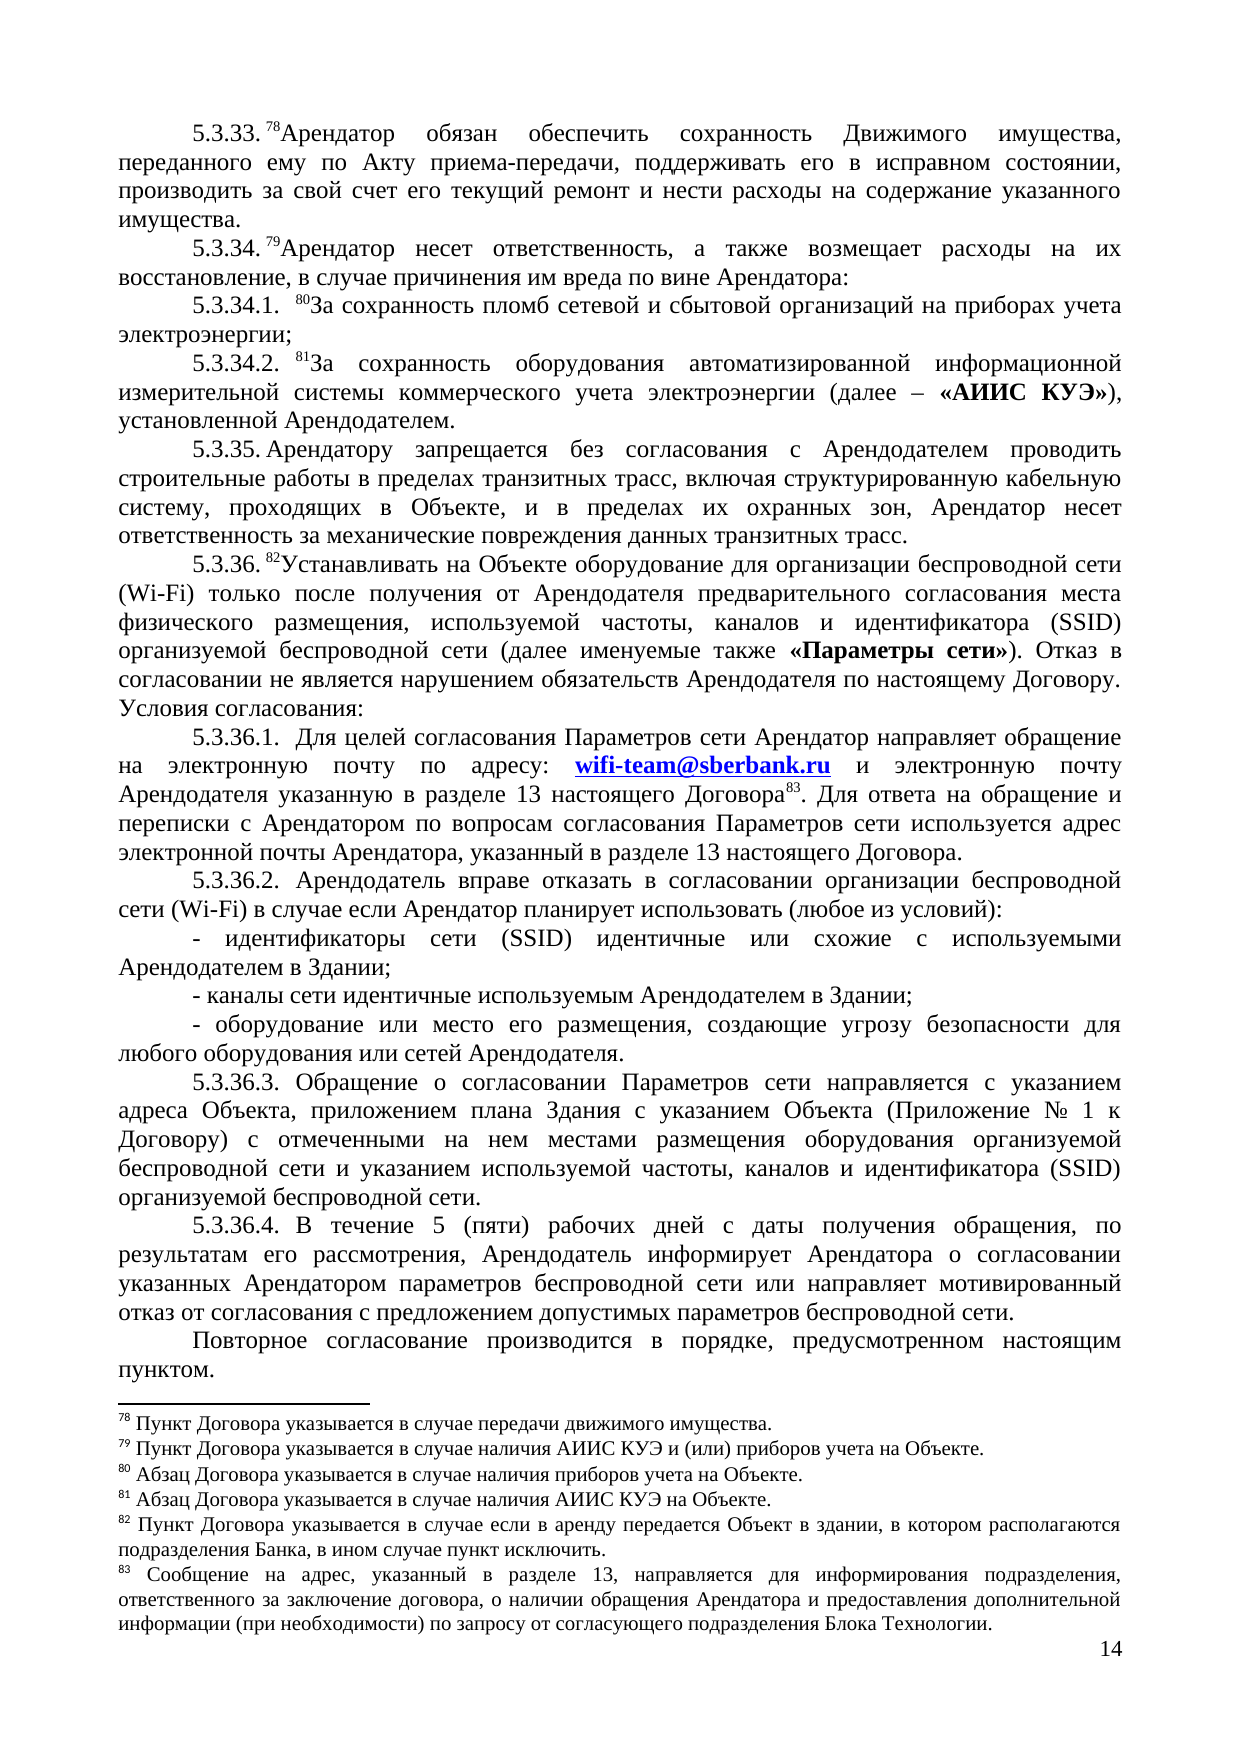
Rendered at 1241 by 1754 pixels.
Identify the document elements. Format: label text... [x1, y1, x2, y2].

list За сохранность пломб сетевой и сбытовой организаций на приборах учета электроэнергии; [118, 291, 1122, 348]
list За сохранность оборудования автоматизированной информационной измерительной системы коммерческого учета электроэнергии (далее – «АИИС КУЭ»), установленной Арендодателем. [118, 348, 1122, 434]
list В течение 5 (пяти) рабочих дней с даты получения обращения, по результатам его рассмотрения, Арендодатель информирует Арендатора о согласовании указанных Арендатором параметров беспроводной сети или направляет мотивированный отказ от согласования с предложением допустимых параметров беспроводной сети. [118, 1211, 1122, 1326]
list Арендодатель вправе отказать в согласовании организации беспроводной сети (Wi-Fi) в случае если Арендатор планирует использовать (любое из условий): [118, 866, 1122, 923]
list - каналы сети идентичные используемым Арендодателем в Здании; [118, 981, 1122, 1009]
list Арендатору запрещается без согласования с Арендодателем проводить строительные работы в пределах транзитных трасс, включая структурированную кабельную систему, проходящих в Объекте, и в пределах их охранных зон, Арендатор несет ответственность за механические повреждения данных транзитных трасс. [118, 434, 1122, 549]
list Арендатор несет ответственность, а также возмещает расходы на их восстановление, в случае причинения им вреда по вине Арендатора: [118, 233, 1122, 291]
list Для целей согласования Параметров сети Арендатор направляет обращение на электронную почту по адресу: wifi-team@sberbank.ru и электронную почту Арендодателя указанную в разделе 13 настоящего Договора. Для ответа на обращение и переписки с Арендатором по вопросам согласования Параметров сети используется адрес электронной почты Арендатора, указанный в разделе 13 настоящего Договора. [118, 722, 1122, 866]
list - оборудование или место его размещения, создающие угрозу безопасности для любого оборудования или сетей Арендодателя. [118, 1009, 1122, 1067]
list Устанавливать на Объекте оборудование для организации беспроводной сети (Wi-Fi) только после получения от Арендодателя предварительного согласования места физического размещения, используемой частоты, каналов и идентификатора (SSID) организуемой беспроводной сети (далее именуемые также «Параметры сети»). Отказ в согласовании не является нарушением обязательств Арендодателя по настоящему Договору. Условия согласования: [118, 549, 1122, 722]
list Обращение о согласовании Параметров сети направляется с указанием адреса Объекта, приложением плана Здания с указанием Объекта (Приложение № 1 к Договору) с отмеченными на нем местами размещения оборудования организуемой беспроводной сети и указанием используемой частоты, каналов и идентификатора (SSID) организуемой беспроводной сети. [118, 1067, 1122, 1211]
list Арендатор обязан обеспечить сохранность Движимого имущества, переданного ему по Акту приема-передачи, поддерживать его в исправном состоянии, производить за свой счет его текущий ремонт и нести расходы на содержание указанного имущества. [118, 118, 1122, 233]
text Повторное согласование производится в порядке, предусмотренном настоящим пунктом. [118, 1326, 1122, 1383]
list - идентификаторы сети (SSID) идентичные или схожие с используемыми Арендодателем в Здании; [118, 923, 1122, 981]
